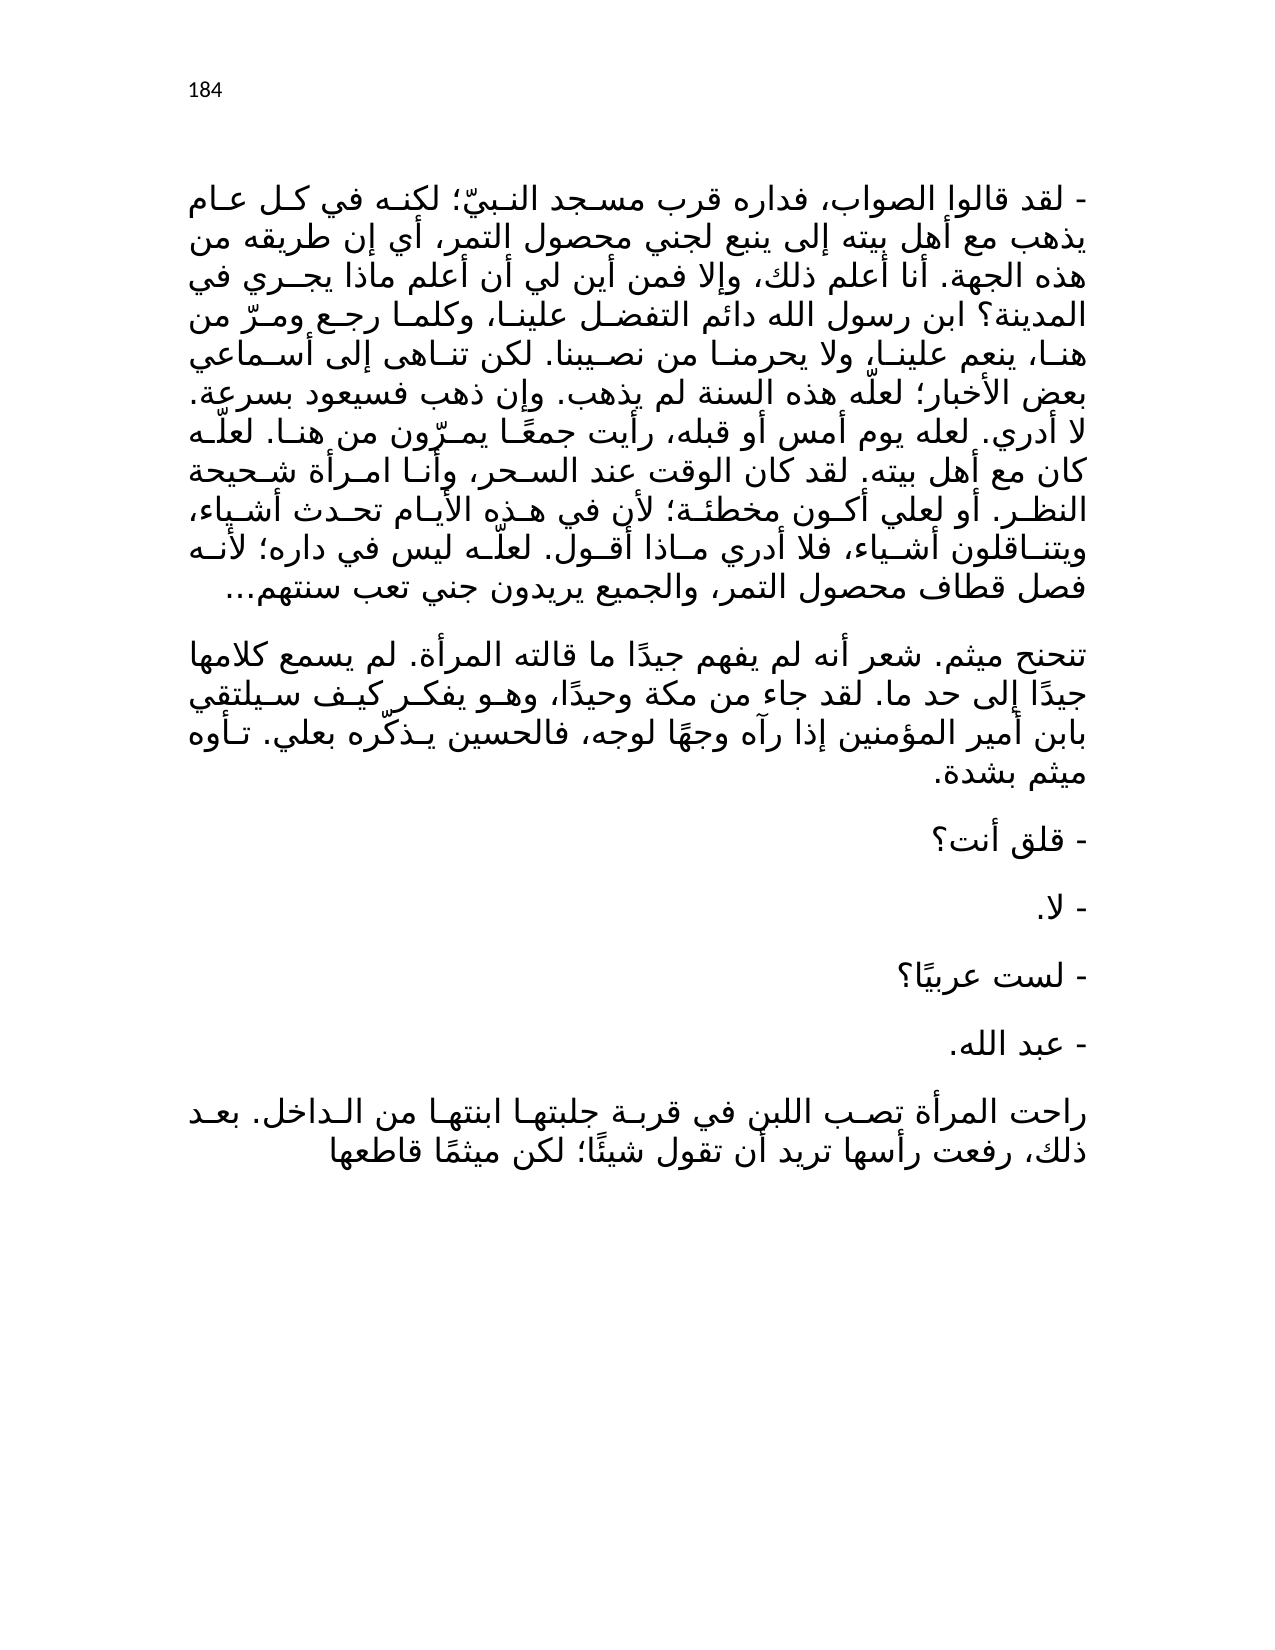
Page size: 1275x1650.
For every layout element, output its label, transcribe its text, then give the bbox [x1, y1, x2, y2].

text - عبد الله. [187, 1024, 1087, 1063]
text راحت المرأة تصب اللبن في قربة جلبتها ابنتها من الداخل. بعد ذلك، رفعت رأسها تريد أن تقول شيئًا؛ لكن ميثمًا قاطعها [187, 1092, 1087, 1170]
text - قلق أنت؟ [187, 820, 1087, 859]
text - لقد قالوا الصواب، فداره قرب مسجد النبيّ؛ لكنه في كل عام يذهب مع أهل بيته إلى ينبع لجني محصول التمر، أي إن طريقه من هذه الجهة. أنا أعلم ذلك، وإلا فمن أين لي أن أعلم ماذا يجري في المدينة؟ ابن رسول الله دائم التفضل علينا، وكلما رجع ومرّ من هنا، ينعم علينا، ولا يحرمنا من نصيبنا. لكن تناهى إلى أسماعي بعض الأخبار؛ لعلّه هذه السنة لم يذهب. وإن ذهب فسيعود بسرعة. لا أدري. لعله يوم أمس أو قبله، رأيت جمعًا يمرّون من هنا. لعلّه كان مع أهل بيته. لقد كان الوقت عند السحر، وأنا امرأة شحيحة النظر. أو لعلي أكون مخطئة؛ لأن في هذه الأيام تحدث أشياء، ويتناقلون أشياء، فلا أدري ماذا أقول. لعلّه ليس في داره؛ لأنه فصل قطاف محصول التمر، والجميع يريدون جني تعب سنتهم... [187, 179, 1087, 607]
text - لا. [187, 888, 1087, 927]
text - لست عربيًا؟ [187, 956, 1087, 995]
text تنحنح ميثم. شعر أنه لم يفهم جيدًا ما قالته المرأة. لم يسمع كلامها جيدًا إلى حد ما. لقد جاء من مكة وحيدًا، وهو يفكر كيف سيلتقي بابن أمير المؤمنين إذا رآه وجهًا لوجه، فالحسين يذكّره بعلي. تأوه ميثم بشدة. [187, 636, 1087, 791]
